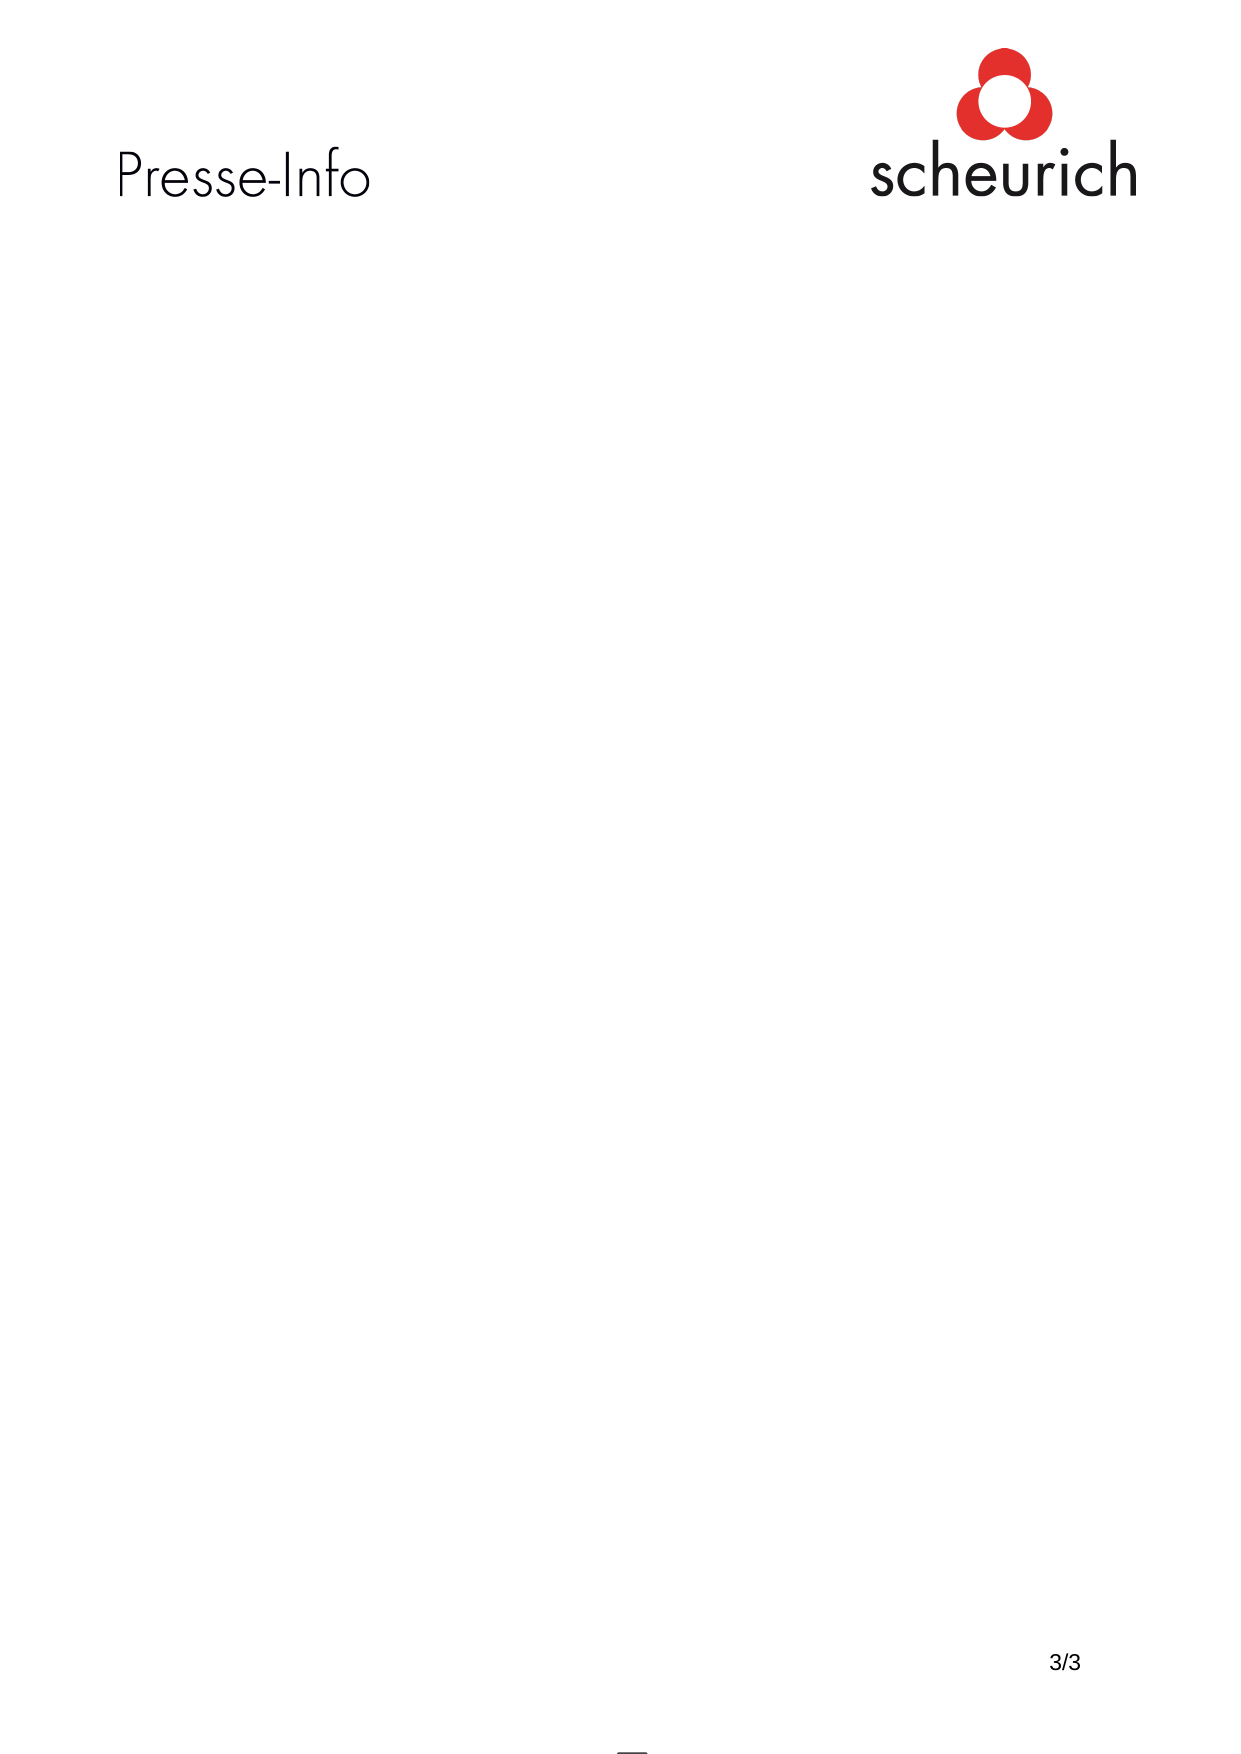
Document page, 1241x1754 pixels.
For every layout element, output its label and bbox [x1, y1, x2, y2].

picture [135, 1749, 1138, 1754]
picture [120, 48, 1142, 209]
